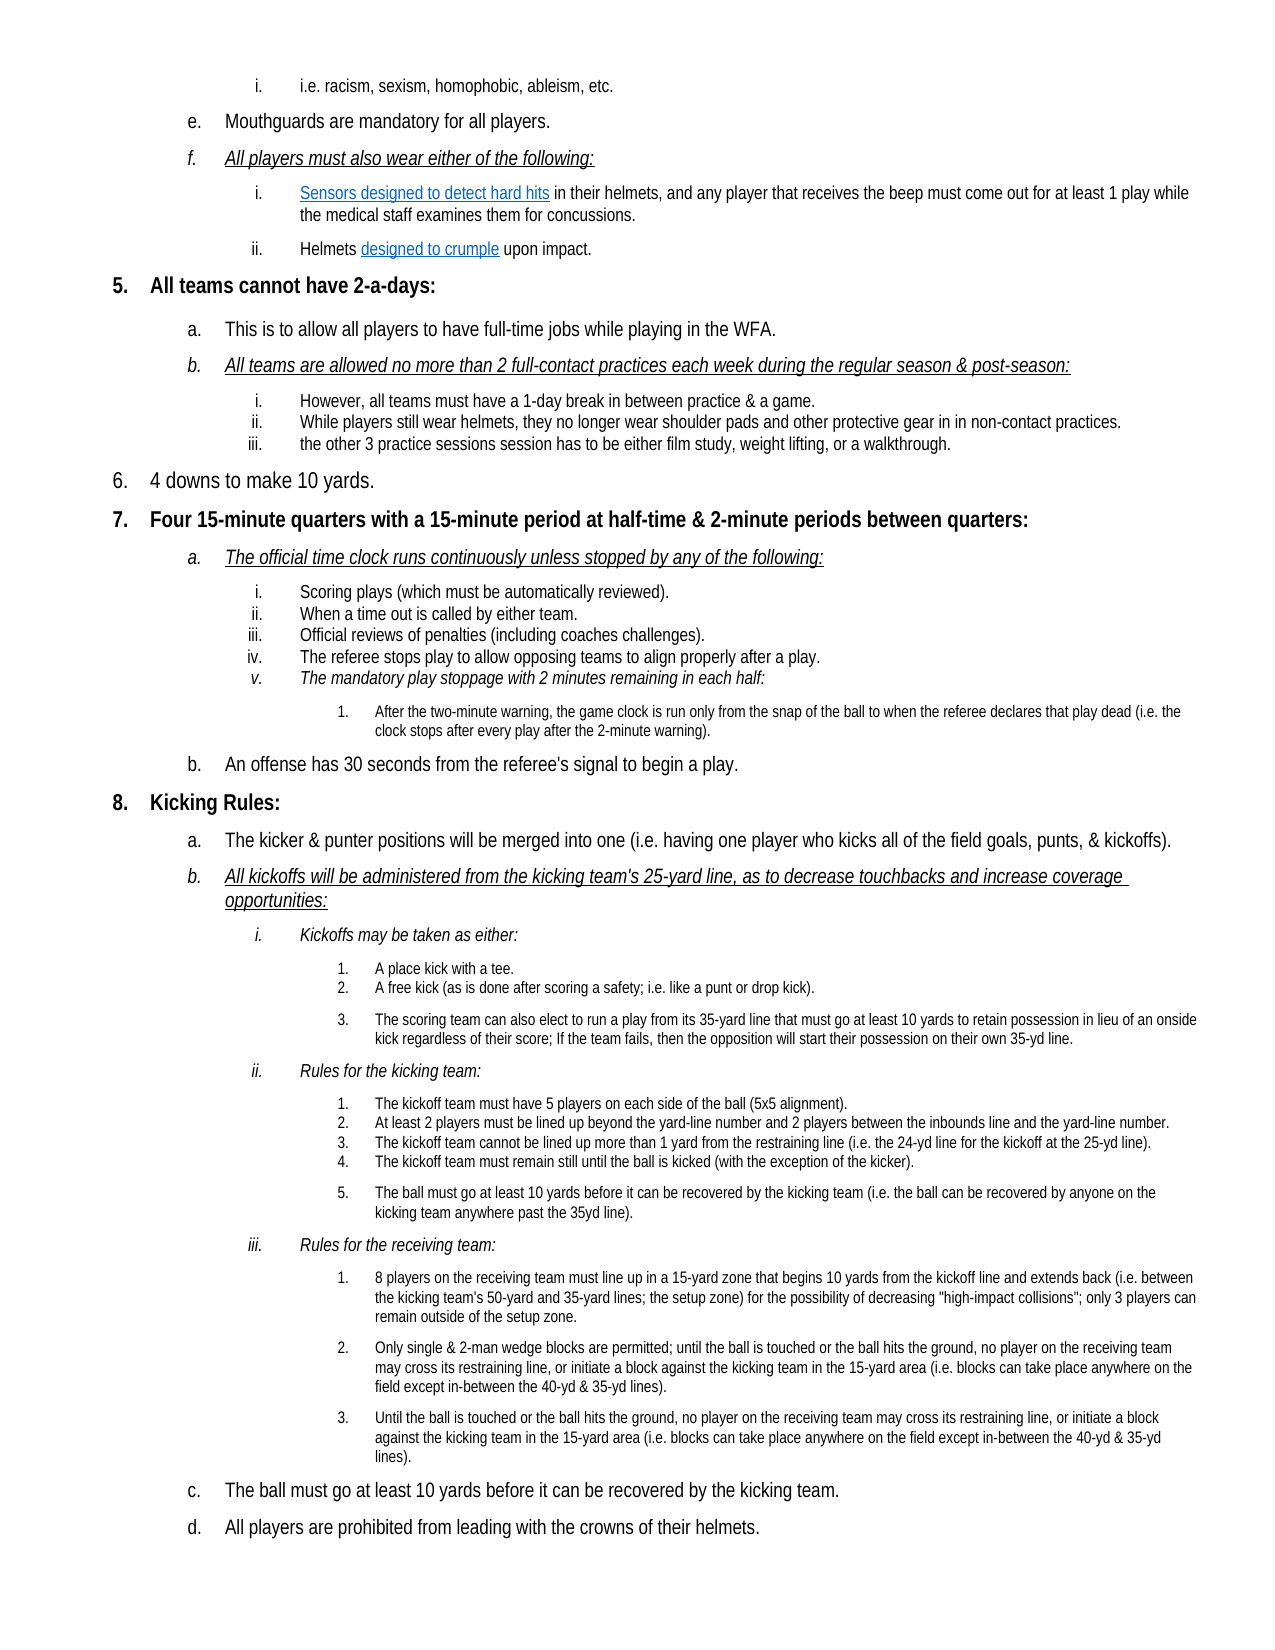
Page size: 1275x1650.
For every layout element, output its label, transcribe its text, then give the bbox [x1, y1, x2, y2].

list When a time out is called by either team. [262, 603, 1200, 624]
list An offense has 30 seconds from the referee's signal to begin a play. [187, 752, 1200, 776]
list the other 3 practice sessions session has to be either film study, weight lifting, or a walkthrough. [262, 433, 1200, 454]
list The ball must go at least 10 yards before it can be recovered by the kicking team (i.e. the ball can be recovered by anyone on the kicking team anywhere past the 35yd line). [337, 1183, 1200, 1222]
list However, all teams must have a 1-day break in between practice & a game. [262, 390, 1200, 411]
list i.e. racism, sexism, homophobic, ableism, etc. [262, 75, 1200, 97]
list A place kick with a tee. [337, 958, 1200, 978]
list At least 2 players must be lined up beyond the yard-line number and 2 players between the inbounds line and the yard-line number. [337, 1113, 1200, 1132]
list Four 15-minute quarters with a 15-minute period at half-time & 2-minute periods between quarters: [112, 506, 1200, 532]
list Rules for the kicking team: [262, 1060, 1200, 1082]
list While players still wear helmets, they no longer wear shoulder pads and other protective gear in in non-contact practices. [262, 411, 1200, 433]
list Scoring plays (which must be automatically reviewed). [262, 581, 1200, 603]
list Mouthguards are mandatory for all players. [187, 109, 1200, 133]
list 8 players on the receiving team must line up in a 15-yard zone that begins 10 yards from the kickoff line and extends back (i.e. between the kicking team's 50-yard and 35-yard lines; the setup zone) for the possibility of decreasing "high-impact collisions"; only 3 players can remain outside of the setup zone. [337, 1268, 1200, 1326]
list The mandatory play stoppage with 2 minutes remaining in each half: [262, 667, 1200, 689]
list The kickoff team must have 5 players on each side of the ball (5x5 alignment). [337, 1094, 1200, 1113]
list A free kick (as is done after scoring a safety; i.e. like a punt or drop kick). [337, 978, 1200, 997]
list Sensors designed to detect hard hits in their helmets, and any player that receives the beep must come out for at least 1 play while the medical staff examines them for concussions. [262, 182, 1200, 225]
list All teams are allowed no more than 2 full-contact practices each week during the regular season & post-season: [187, 353, 1200, 377]
list Kickoffs may be taken as either: [262, 924, 1200, 946]
list Only single & 2-man wedge blocks are permitted; until the ball is touched or the ball hits the ground, no player on the receiving team may cross its restraining line, or initiate a block against the kicking team in the 15-yard area (i.e. blocks can take place anywhere on the field except in-between the 40-yd & 35-yd lines). [337, 1338, 1200, 1396]
list The kickoff team must remain still until the ball is kicked (with the exception of the kicker). [337, 1152, 1200, 1171]
list After the two-minute warning, the game clock is run only from the snap of the ball to when the referee declares that play dead (i.e. the clock stops after every play after the 2-minute warning). [337, 701, 1200, 740]
list Kicking Rules: [112, 789, 1200, 815]
list The kicker & punter positions will be merged into one (i.e. having one player who kicks all of the field goals, punts, & kickoffs). [187, 827, 1200, 851]
list The official time clock runs continuously unless stopped by any of the following: [187, 544, 1200, 568]
list Rules for the receiving team: [262, 1234, 1200, 1256]
list This is to allow all players to have full-time jobs while playing in the WFA. [187, 317, 1200, 341]
list All players are prohibited from leading with the crowns of their helmets. [187, 1515, 1200, 1539]
list All players must also wear either of the following: [187, 146, 1200, 169]
list Helmets designed to crumple upon impact. [262, 238, 1200, 259]
list The kickoff team cannot be lined up more than 1 yard from the restraining line (i.e. the 24-yd line for the kickoff at the 25-yd line). [337, 1132, 1200, 1152]
list Official reviews of penalties (including coaches challenges). [262, 624, 1200, 646]
list All teams cannot have 2-a-days: [112, 272, 1200, 298]
list Until the ball is touched or the ball hits the ground, no player on the receiving team may cross its restraining line, or initiate a block against the kicking team in the 15-yard area (i.e. blocks can take place anywhere on the field except in-between the 40-yd & 35-yd lines). [337, 1408, 1200, 1466]
list 4 downs to make 10 yards. [112, 467, 1200, 493]
list The scoring team can also elect to run a play from its 35-yard line that must go at least 10 yards to retain possession in lieu of an onside kick regardless of their score; If the team fails, then the opposition will start their possession on their own 35-yd line. [337, 1009, 1200, 1048]
list All kickoffs will be administered from the kicking team's 25-yard line, as to decrease touchbacks and increase coverage opportunities: [187, 864, 1200, 912]
list The referee stops play to allow opposing teams to align properly after a play. [262, 646, 1200, 667]
list The ball must go at least 10 yards before it can be recovered by the kicking team. [187, 1478, 1200, 1502]
